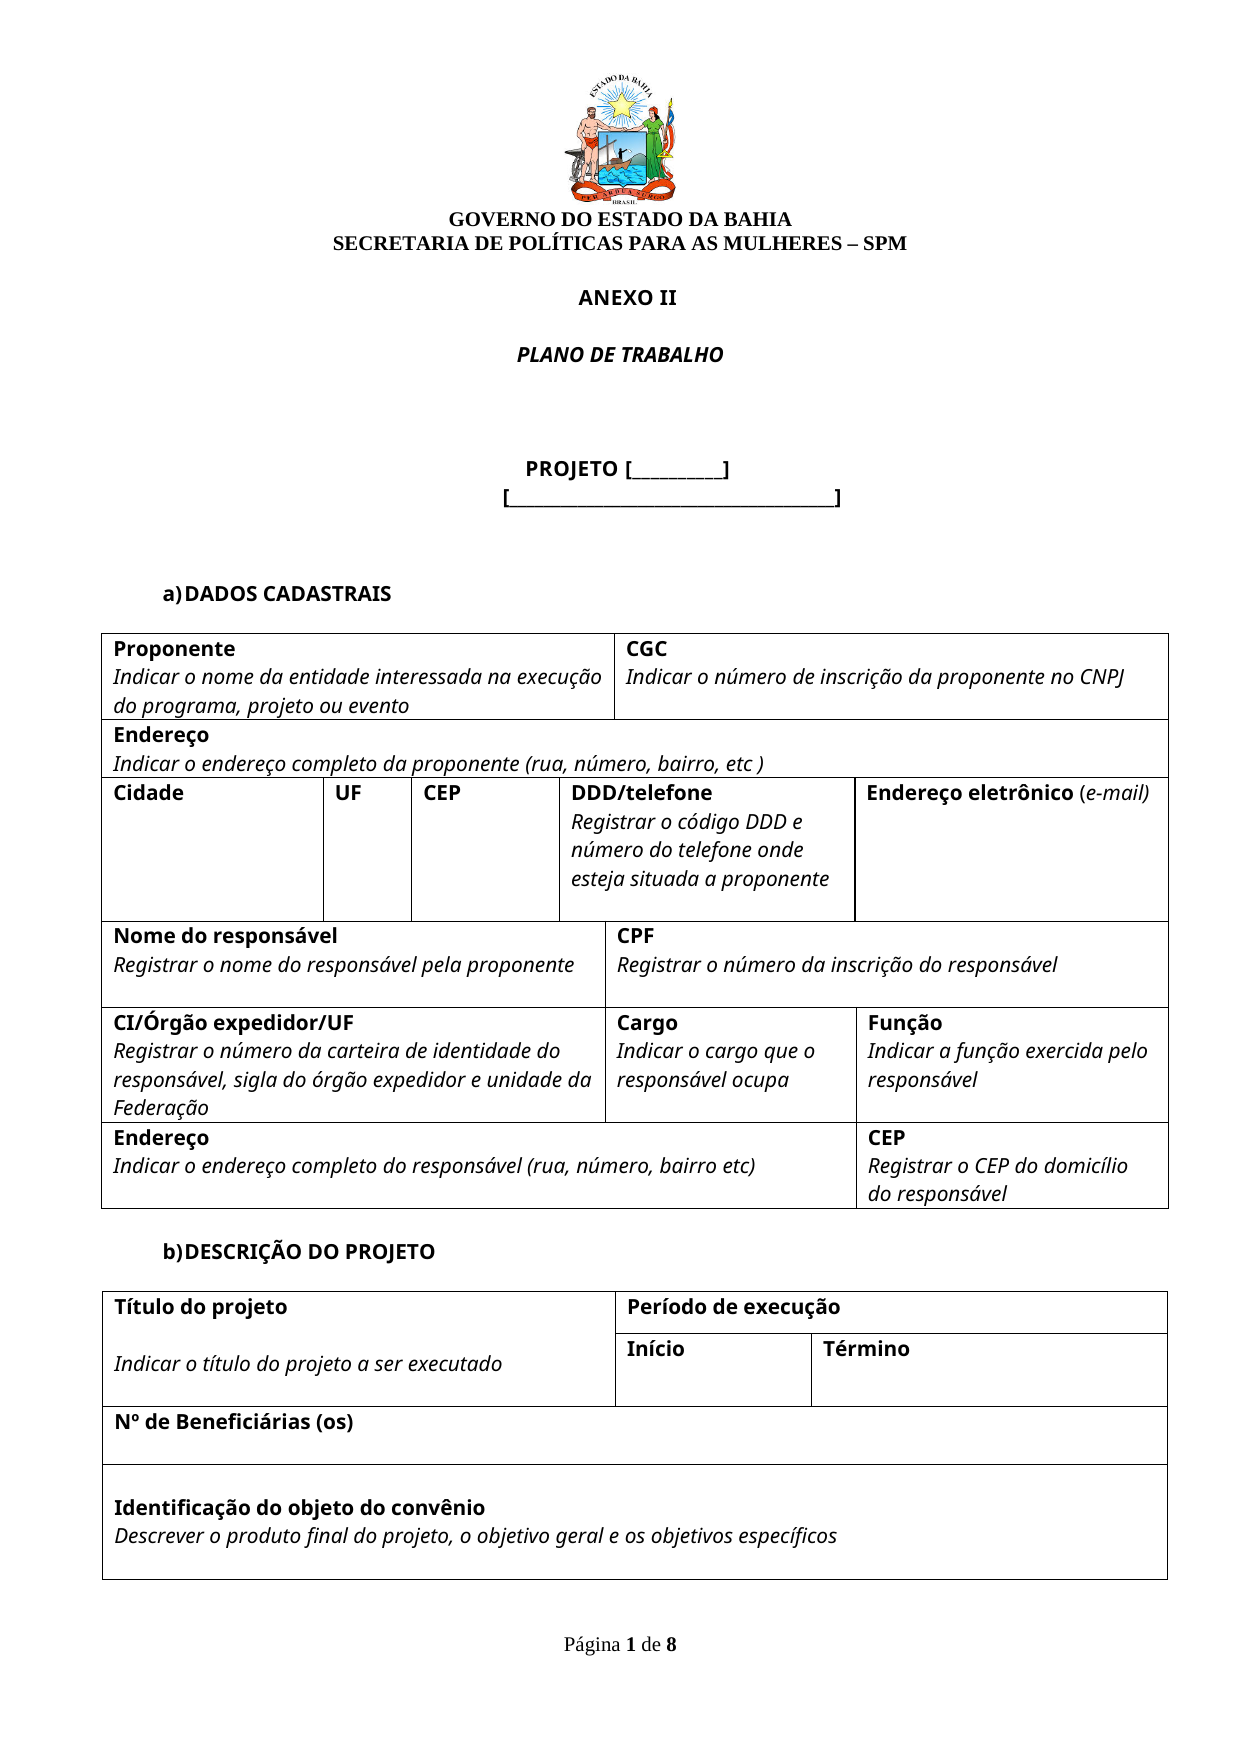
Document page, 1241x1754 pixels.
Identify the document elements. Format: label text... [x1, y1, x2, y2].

table_cell DDD/telefone Registrar o código DDD e número do telefone onde esteja situada a proponente [560, 778, 854, 921]
table_cell Endereço Indicar o endereço completo do responsável (rua, número, bairro etc) [102, 1123, 856, 1208]
list DADOS CADASTRAIS [162, 579, 1063, 608]
table_header Período de execução [616, 1292, 1167, 1333]
table_cell CI/Órgão expedidor/UF Registrar o número da carteira de identidade do responsável, sigla do órgão expedidor e unidade da Federação [102, 1008, 605, 1122]
subtitle ANEXO II [192, 283, 1063, 312]
table_cell CEP Registrar o CEP do domicílio do responsável [857, 1123, 1168, 1208]
table_cell Término [812, 1334, 1167, 1406]
table_cell Início [616, 1334, 811, 1406]
text PLANO DE TRABALHO [177, 340, 1063, 369]
text [______________________________________] [281, 482, 1063, 511]
table_header Proponente Indicar o nome da entidade interessada na execução do programa, projeto ou evento [102, 634, 614, 719]
table_cell Cidade [102, 778, 323, 921]
table_cell Identificação do objeto do convênio Descrever o produto final do projeto, o objetivo geral e os objetivos específicos [103, 1465, 1167, 1578]
table_cell Função Indicar a função exercida pelo responsável [857, 1008, 1168, 1122]
table_cell Nº de Beneficiárias (os) [103, 1407, 1167, 1464]
table_cell CPF Registrar o número da inscrição do responsável [606, 922, 1168, 1007]
table_cell CEP [412, 778, 559, 921]
table_cell Cargo Indicar o cargo que o responsável ocupa [606, 1008, 856, 1122]
list DESCRIÇÃO DO PROJETO [162, 1237, 1063, 1266]
picture [563, 73, 677, 207]
table_cell UF [324, 778, 411, 921]
table_header CGC Indicar o número de inscrição da proponente no CNPJ [615, 634, 1168, 719]
table_header Título do projeto Indicar o título do projeto a ser executado [103, 1292, 615, 1406]
subtitle PROJETO [__________] [192, 454, 1063, 482]
table_cell Endereço Indicar o endereço completo da proponente (rua, número, bairro, etc ) [102, 720, 1168, 777]
table_cell Nome do responsável Registrar o nome do responsável pela proponente [102, 922, 605, 1007]
table_cell Endereço eletrônico (e-mail) [856, 778, 1168, 921]
